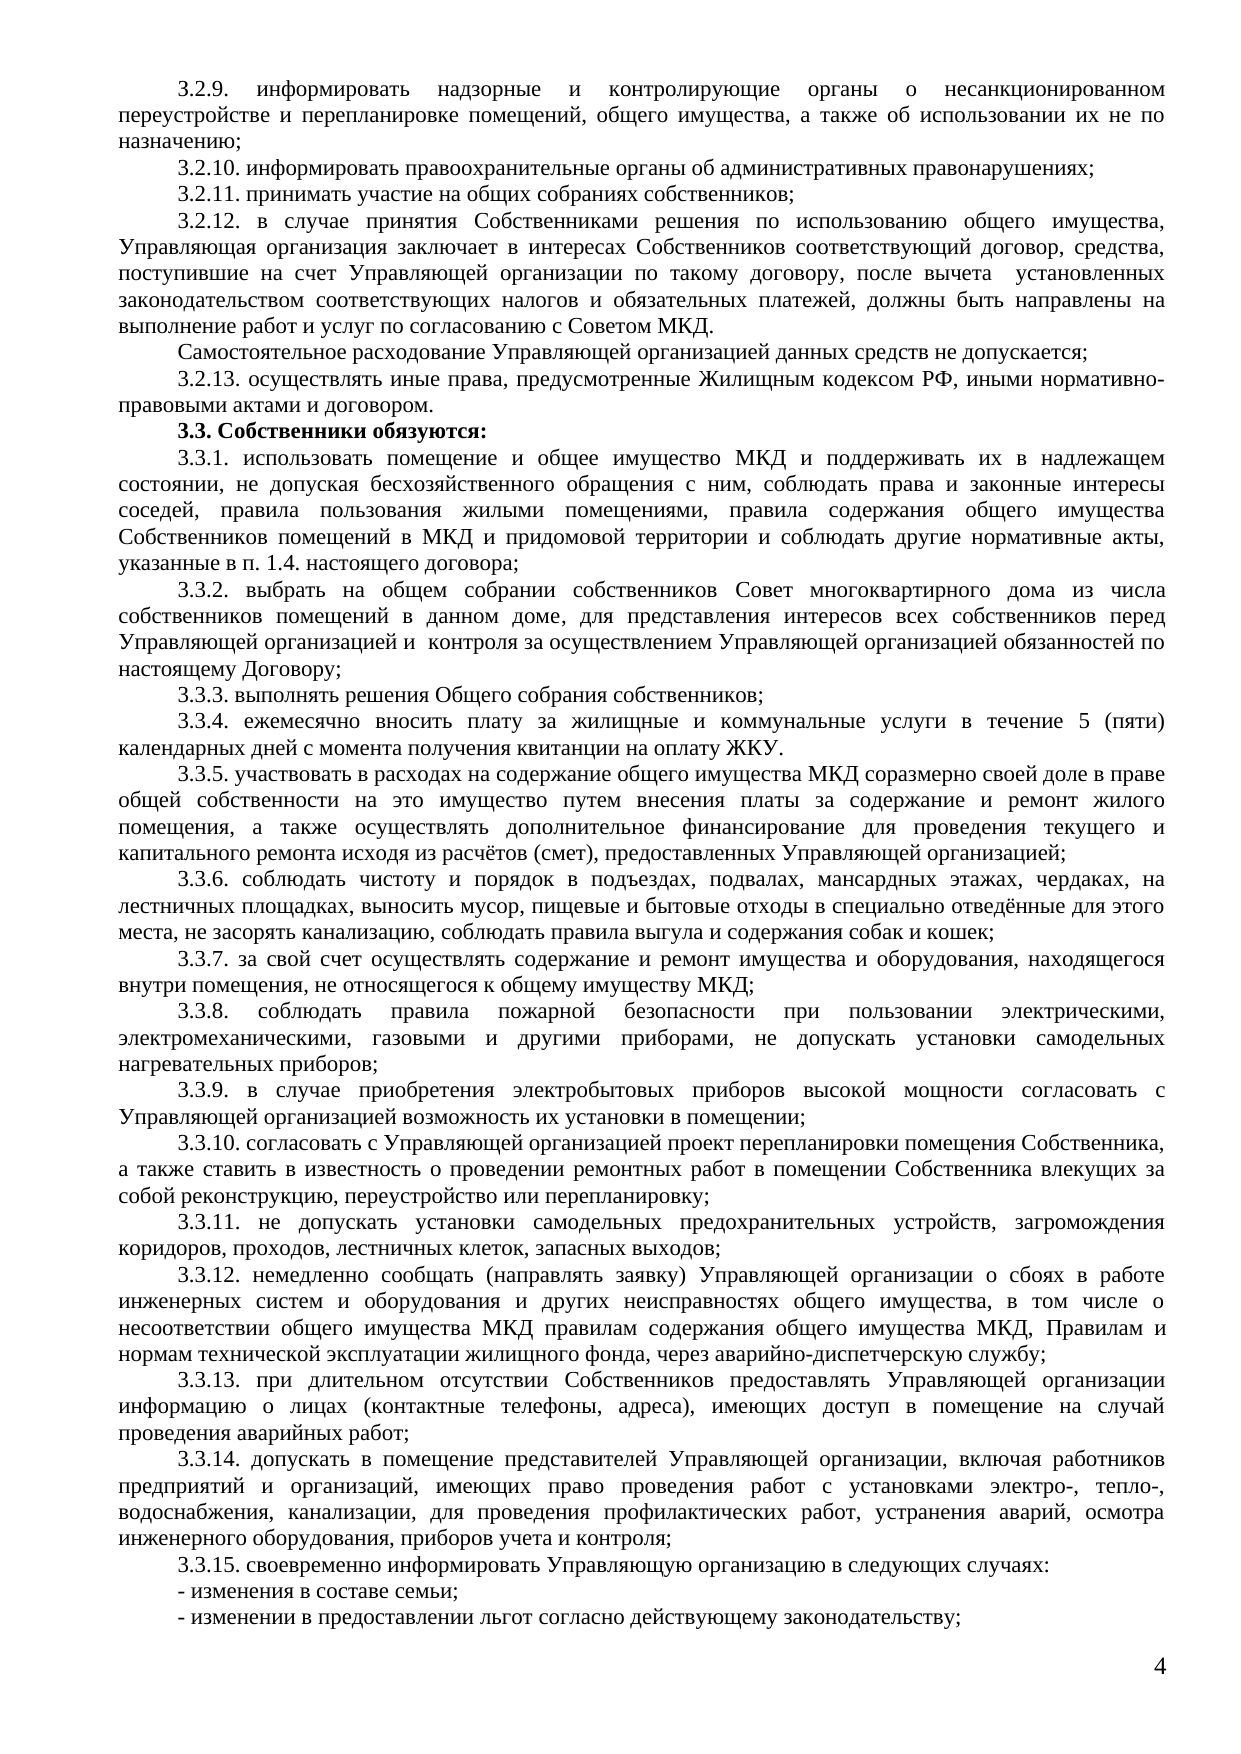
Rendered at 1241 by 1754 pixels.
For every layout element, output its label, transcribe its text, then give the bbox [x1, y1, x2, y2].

text - изменении в предоставлении льгот согласно действующему законодательству; [118, 1603, 1167, 1630]
text 3.2.12. в случае принятия Собственниками решения по использованию общего имущества, Управляющая организация заключает в интересах Собственников соответствующий договор, средства, поступившие на счет Управляющей организации по такому договору, после вычета установленных законодательством соответствующих налогов и обязательных платежей, должны быть направлены на выполнение работ и услуг по согласованию с Советом МКД. [118, 207, 1167, 338]
text 3.3.9. в случае приобретения электробытовых приборов высокой мощности согласовать с Управляющей организацией возможность их установки в помещении; [118, 1076, 1167, 1129]
text - изменения в составе семьи; [118, 1577, 1167, 1603]
text 3.3.2. выбрать на общем собрании собственников Совет многоквартирного дома из числа собственников помещений в данном доме, для представления интересов всех собственников перед Управляющей организацией и контроля за осуществлением Управляющей организацией обязанностей по настоящему Договору; [118, 576, 1167, 681]
text 3.3.15. своевременно информировать Управляющую организацию в следующих случаях: [118, 1551, 1167, 1577]
text 3.3.1. использовать помещение и общее имущество МКД и поддерживать их в надлежащем состоянии, не допуская бесхозяйственного обращения с ним, соблюдать права и законные интересы соседей, правила пользования жилыми помещениями, правила содержания общего имущества Собственников помещений в МКД и придомовой территории и соблюдать другие нормативные акты, указанные в п. 1.4. настоящего договора; [118, 444, 1167, 576]
text 3.3.10. согласовать с Управляющей организацией проект перепланировки помещения Собственника, а также ставить в известность о проведении ремонтных работ в помещении Собственника влекущих за собой реконструкцию, переустройство или перепланировку; [118, 1129, 1167, 1208]
text 3.3.8. соблюдать правила пожарной безопасности при пользовании электрическими, электромеханическими, газовыми и другими приборами, не допускать установки самодельных нагревательных приборов; [118, 997, 1167, 1076]
text 3.2.10. информировать правоохранительные органы об административных правонарушениях; [118, 154, 1167, 180]
text 3.3.5. участвовать в расходах на содержание общего имущества МКД соразмерно своей доле в праве общей собственности на это имущество путем внесения платы за содержание и ремонт жилого помещения, а также осуществлять дополнительное финансирование для проведения текущего и капитального ремонта исходя из расчётов (смет), предоставленных Управляющей организацией; [118, 760, 1167, 866]
text Самостоятельное расходование Управляющей организацией данных средств не допускается; [118, 338, 1167, 365]
text 3.3.13. при длительном отсутствии Собственников предоставлять Управляющей организации информацию о лицах (контактные телефоны, адреса), имеющих доступ в помещение на случай проведения аварийных работ; [118, 1366, 1167, 1445]
text 3.3.7. за свой счет осуществлять содержание и ремонт имущества и оборудования, находящегося внутри помещения, не относящегося к общему имуществу МКД; [118, 944, 1167, 997]
text З.2.9. информировать надзорные и контролирующие органы о несанкционированном переустройстве и перепланировке помещений, общего имущества, а также об использовании их не по назначению; [118, 75, 1167, 154]
text 3.2.13. осуществлять иные права, предусмотренные Жилищным кодексом РФ, иными нормативно-правовыми актами и договором. [118, 365, 1167, 417]
text 3.3.6. соблюдать чистоту и порядок в подъездах, подвалах, мансардных этажах, чердаках, на лестничных площадках, выносить мусор, пищевые и бытовые отходы в специально отведённые для этого места, не засорять канализацию, соблюдать правила выгула и содержания собак и кошек; [118, 866, 1167, 944]
text 3.3.3. выполнять решения Общего собрания собственников; [118, 681, 1167, 707]
text 3.3.12. немедленно сообщать (направлять заявку) Управляющей организации о сбоях в работе инженерных систем и оборудования и других неисправностях общего имущества, в том числе о несоответствии общего имущества МКД правилам содержания общего имущества МКД, Правилам и нормам технической эксплуатации жилищного фонда, через аварийно-диспетчерскую службу; [118, 1261, 1167, 1366]
text 3.2.11. принимать участие на общих собраниях собственников; [118, 180, 1167, 207]
text 3.3.14. допускать в помещение представителей Управляющей организации, включая работников предприятий и организаций, имеющих право проведения работ с установками электро-, тепло-, водоснабжения, канализации, для проведения профилактических работ, устранения аварий, осмотра инженерного оборудования, приборов учета и контроля; [118, 1445, 1167, 1551]
text 3.3. Собственники обязуются: [118, 417, 1167, 444]
text 3.3.11. не допускать установки самодельных предохранительных устройств, загромождения коридоров, проходов, лестничных клеток, запасных выходов; [118, 1208, 1167, 1261]
text 3.3.4. ежемесячно вносить плату за жилищные и коммунальные услуги в течение 5 (пяти) календарных дней с момента получения квитанции на оплату ЖКУ. [118, 707, 1167, 760]
